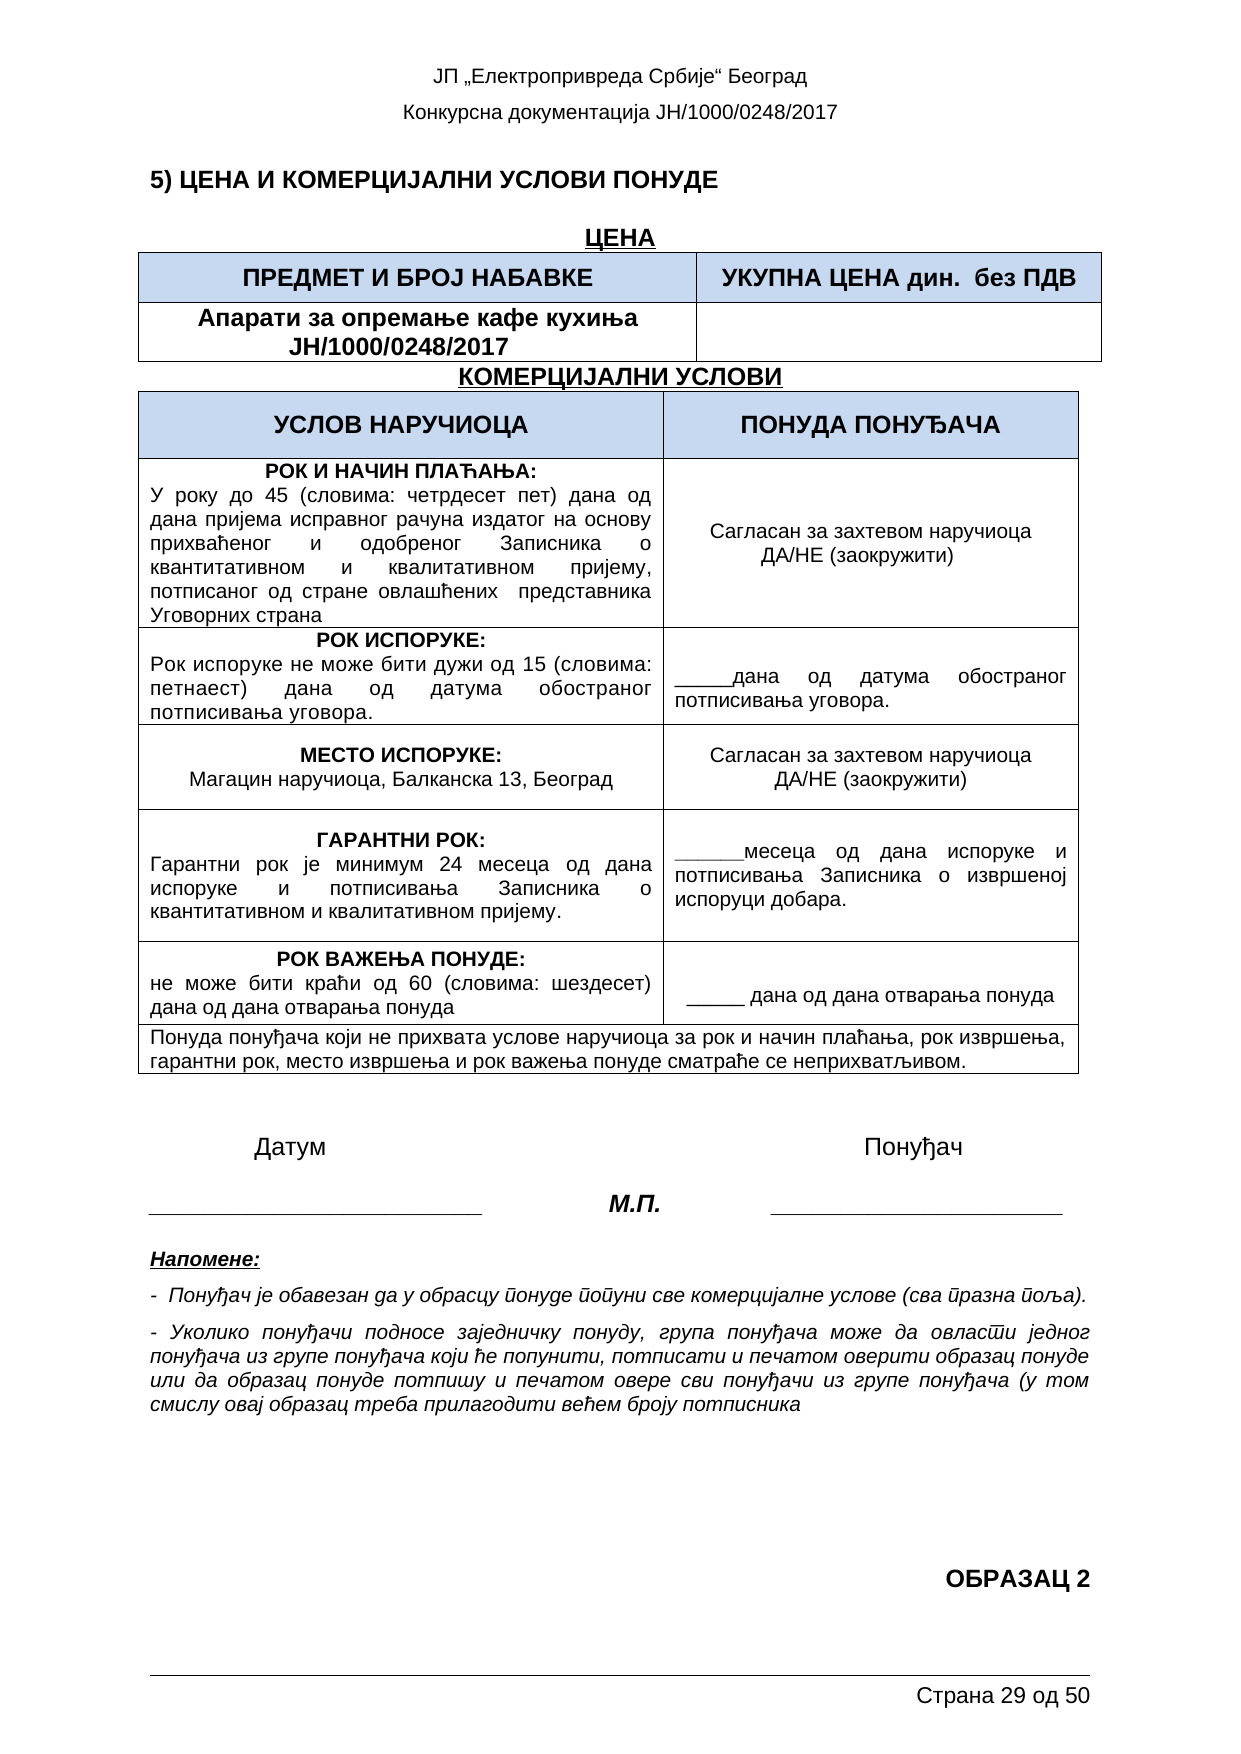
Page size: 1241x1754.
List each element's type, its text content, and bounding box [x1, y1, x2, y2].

table_header ПОНУДА ПОНУЂАЧА [664, 392, 1078, 458]
text Датум Понуђач [150, 1132, 1090, 1160]
table_cell Апарати за опремање кафе кухиња ЈН/1000/0248/2017 [139, 303, 696, 361]
table_cell Сагласан за захтевом наручиоца ДА/НЕ (заокружити) [664, 459, 1078, 627]
text ОБРАЗАЦ 2 [150, 1564, 1090, 1593]
table_cell _____дана од датума обостраног потписивања уговора. [664, 628, 1078, 723]
table_header ПРЕДМЕТ И БРОЈ НАБАВКЕ [139, 253, 696, 302]
table_cell РОК ИСПОРУКЕ: Рок испоруке не може бити дужи од 15 (словима: петнаест) дана од датума обостраног потписивања уговора. [139, 628, 663, 723]
text 5) ЦЕНА И КОМЕРЦИЈАЛНИ УСЛОВИ ПОНУДЕ [150, 165, 1090, 194]
text ЦЕНА [150, 223, 1090, 252]
table_cell _____ дана од дана отварања понуда [664, 942, 1078, 1024]
text ________________________ М.П. _____________________ [150, 1189, 1090, 1218]
table_cell МЕСТО ИСПОРУКЕ: Магацин наручиоца, Балканска 13, Београд [139, 725, 663, 809]
table_cell РОК ВАЖЕЊА ПОНУДЕ: не може бити краћи од 60 (словима: шездесет) дана од дана отварања понуда [139, 942, 663, 1024]
table_cell Сагласан за захтевом наручиоца ДА/НЕ (заокружити) [664, 725, 1078, 809]
table_header УКУПНА ЦЕНА дин. без ПДВ [697, 253, 1101, 302]
table_cell ГАРАНТНИ РОК: Гарантни рок је минимум 24 месеца од дана испоруке и потписивања Записника о квантитативном и квалитативном пријему. [139, 810, 663, 941]
text Напомене: [150, 1247, 1090, 1271]
table_header УСЛОВ НАРУЧИОЦА [139, 392, 663, 458]
text - Уколико понуђачи подносе заједничку понуду, група понуђача може да овласти једног понуђача из групе понуђача који ће попунити, потписати и печатом оверити образац понуде или да образац понуде потпишу и печатом овере сви понуђачи из групе понуђача (у том смислу овај образац треба прилагодити већем броју потписника [150, 1319, 1090, 1415]
table_cell ______месеца од дана испоруке и потписивања Записника о извршеној испоруци добара. [664, 810, 1078, 941]
table_cell [697, 303, 1101, 361]
table_cell Понуда понуђача који не прихвата услове наручиоца за рок и начин плаћања, рок извршења, гарантни рок, место извршења и рок важења понуде сматраће се неприхватљивом. [139, 1025, 1078, 1073]
table_cell РОК И НАЧИН ПЛАЋАЊА: У року до 45 (словима: четрдесет пет) дана од дана пријема исправног рачуна издатог на основу прихваћеног и одобреног Записника о квантитативном и квалитативном пријему, потписаног од стране овлашћених представника Уговорних страна [139, 459, 663, 627]
text КОМЕРЦИЈАЛНИ УСЛОВИ [150, 362, 1090, 391]
text - Понуђач је обавезан да у обрасцу понуде попуни све комерцијалне услове (сва празна поља). [150, 1283, 1090, 1307]
